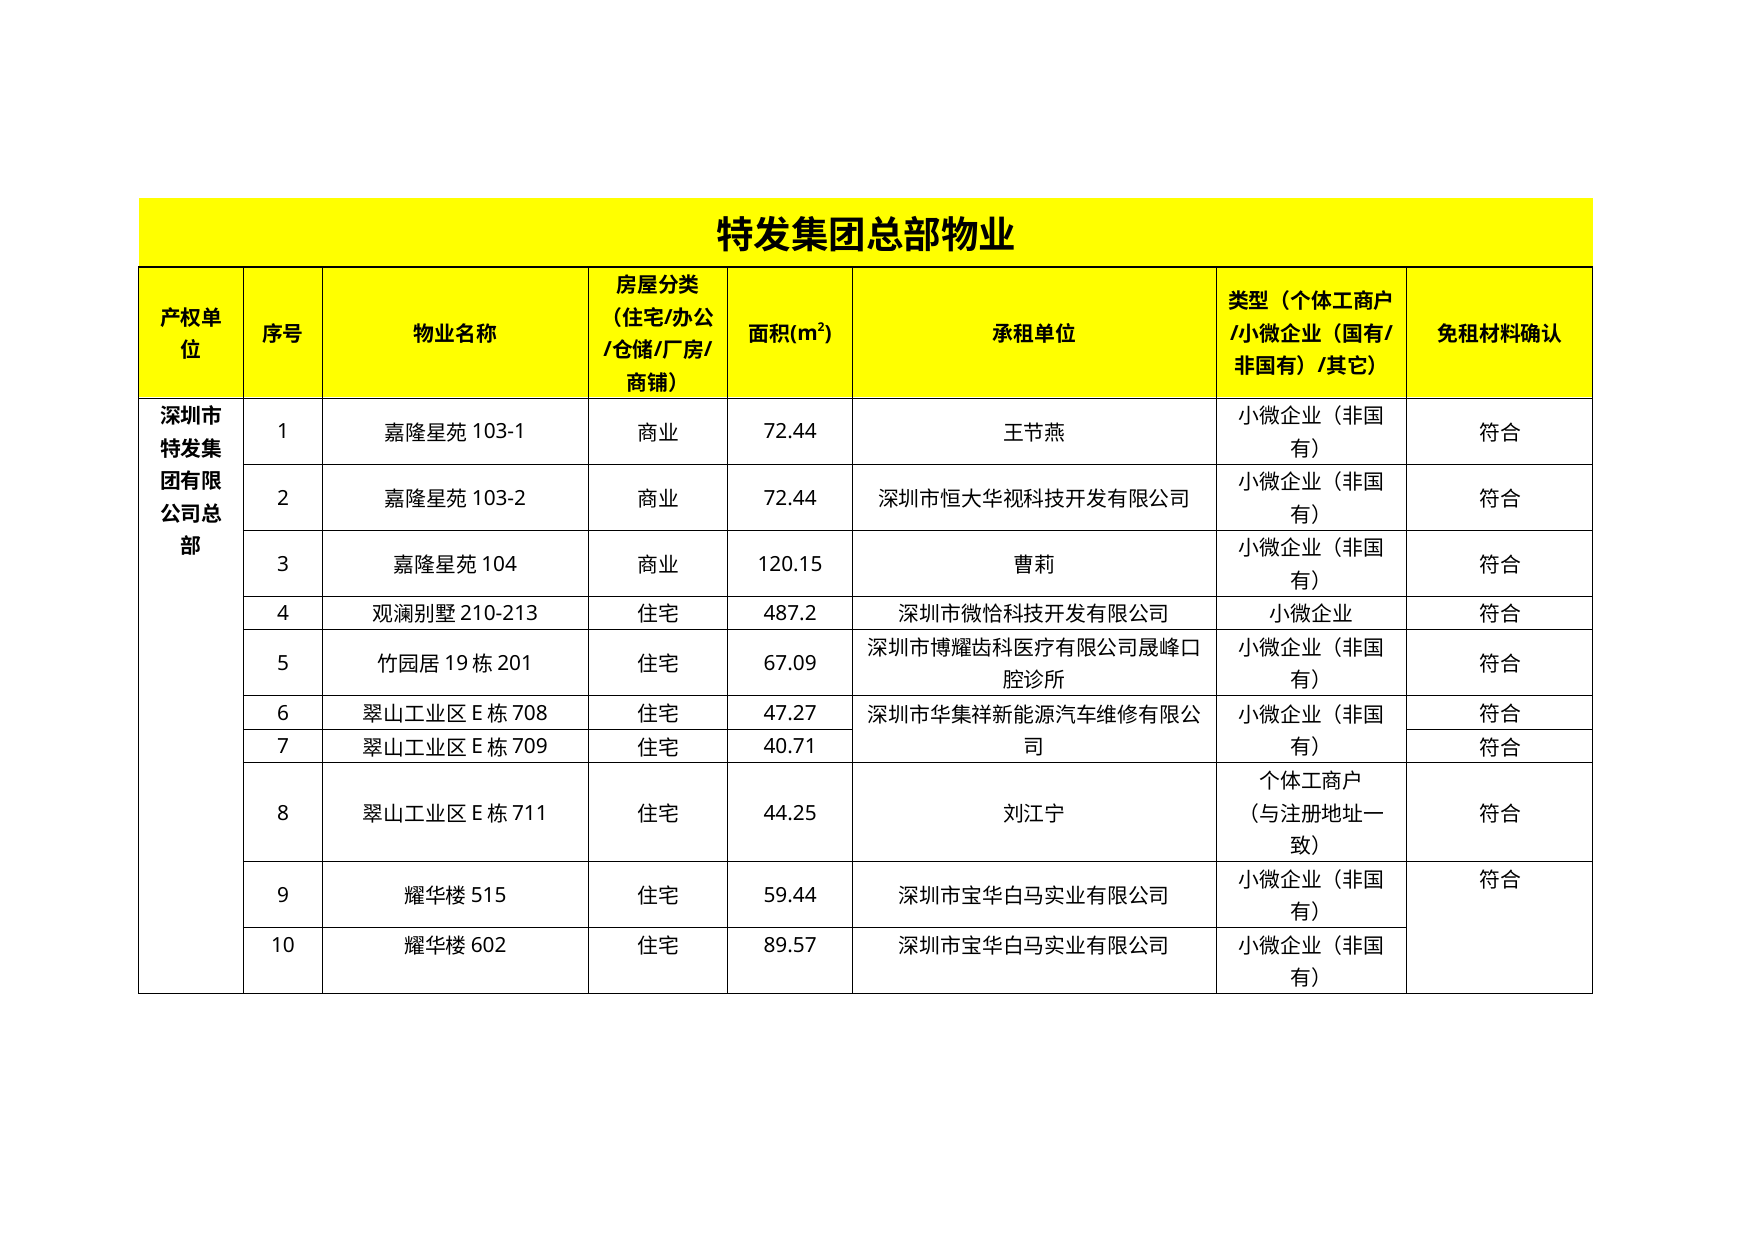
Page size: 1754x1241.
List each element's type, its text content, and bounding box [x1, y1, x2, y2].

table_cell 9 [244, 862, 322, 927]
table_cell 翠山工业区E栋711 [323, 763, 588, 861]
table_cell 序号 [244, 268, 322, 397]
table_cell 符合 [1407, 399, 1592, 463]
table_cell 符合 [1407, 862, 1592, 993]
table_cell 住宅 [589, 696, 727, 729]
table_cell 小微企业（非国有） [1217, 465, 1406, 529]
table_cell 72.44 [728, 465, 852, 529]
table_cell 小微企业（非国有） [1217, 630, 1406, 695]
table_cell 67.09 [728, 630, 852, 695]
table_cell 符合 [1407, 465, 1592, 529]
table_cell 商业 [589, 399, 727, 463]
table_cell 小微企业（非国有） [1217, 531, 1406, 596]
table_cell 深圳市博耀齿科医疗有限公司晟峰口腔诊所 [853, 630, 1216, 695]
table_cell 深圳市宝华白马实业有限公司 [853, 862, 1216, 927]
table_cell 40.71 [728, 730, 852, 762]
table_cell 住宅 [589, 630, 727, 695]
table_cell 商业 [589, 465, 727, 529]
table_cell 免租材料确认 [1407, 268, 1592, 397]
table_cell 商业 [589, 531, 727, 596]
table_cell 89.57 [728, 928, 852, 993]
table_cell 120.15 [728, 531, 852, 596]
table_header 特发集团总部物业 [139, 198, 1593, 266]
table_cell 小微企业（非国有） [1217, 399, 1406, 463]
table_cell 8 [244, 763, 322, 861]
table_cell 嘉隆星苑104 [323, 531, 588, 596]
table_cell 刘江宁 [853, 763, 1216, 861]
table_cell 产权单位 [139, 268, 243, 397]
table_cell 符合 [1407, 696, 1592, 729]
table_cell 小微企业（非国有） [1217, 928, 1406, 993]
table_cell 嘉隆星苑103-2 [323, 465, 588, 529]
table_cell 符合 [1407, 531, 1592, 596]
table_cell 深圳市华集祥新能源汽车维修有限公司 [853, 696, 1216, 762]
table_cell 翠山工业区E栋708 [323, 696, 588, 729]
table_cell 面积(m2) [728, 268, 852, 397]
table_cell 7 [244, 730, 322, 762]
table_cell 小微企业 [1217, 597, 1406, 629]
table_cell 10 [244, 928, 322, 993]
table_cell 深圳市恒大华视科技开发有限公司 [853, 465, 1216, 529]
table_cell 耀华楼602 [323, 928, 588, 993]
table_cell 小微企业（非国有） [1217, 696, 1406, 762]
table_cell 72.44 [728, 399, 852, 463]
table_cell 物业名称 [323, 268, 588, 397]
table_cell 44.25 [728, 763, 852, 861]
table_cell 观澜别墅210-213 [323, 597, 588, 629]
table_cell 住宅 [589, 862, 727, 927]
table_cell 47.27 [728, 696, 852, 729]
table_cell 嘉隆星苑103-1 [323, 399, 588, 463]
table_cell 深圳市微恰科技开发有限公司 [853, 597, 1216, 629]
table_cell 住宅 [589, 597, 727, 629]
table_cell 小微企业（非国有） [1217, 862, 1406, 927]
table_cell 承租单位 [853, 268, 1216, 397]
table_cell 4 [244, 597, 322, 629]
table_cell 住宅 [589, 763, 727, 861]
table_cell 王节燕 [853, 399, 1216, 463]
table_cell 2 [244, 465, 322, 529]
table_cell 住宅 [589, 928, 727, 993]
table_cell 符合 [1407, 597, 1592, 629]
table_cell 深圳市宝华白马实业有限公司 [853, 928, 1216, 993]
table_cell 住宅 [589, 730, 727, 762]
table_cell 6 [244, 696, 322, 729]
table_cell 5 [244, 630, 322, 695]
table_cell 符合 [1407, 630, 1592, 695]
table_cell 深圳市特发集团有限公司总部 [139, 399, 243, 993]
table_cell 翠山工业区E栋709 [323, 730, 588, 762]
table_cell 竹园居19栋201 [323, 630, 588, 695]
table_cell 符合 [1407, 730, 1592, 762]
table_cell 487.2 [728, 597, 852, 629]
table_cell 房屋分类（住宅/办公/仓储/厂房/商铺） [589, 268, 727, 397]
table_cell 3 [244, 531, 322, 596]
table_cell 符合 [1407, 763, 1592, 861]
table_cell 曹莉 [853, 531, 1216, 596]
table_cell 耀华楼515 [323, 862, 588, 927]
table_cell 59.44 [728, 862, 852, 927]
table_cell 个体工商户 （与注册地址一致） [1217, 763, 1406, 861]
table_cell 类型（个体工商户/小微企业（国有/非国有）/其它） [1217, 268, 1406, 397]
table_cell 1 [244, 399, 322, 463]
